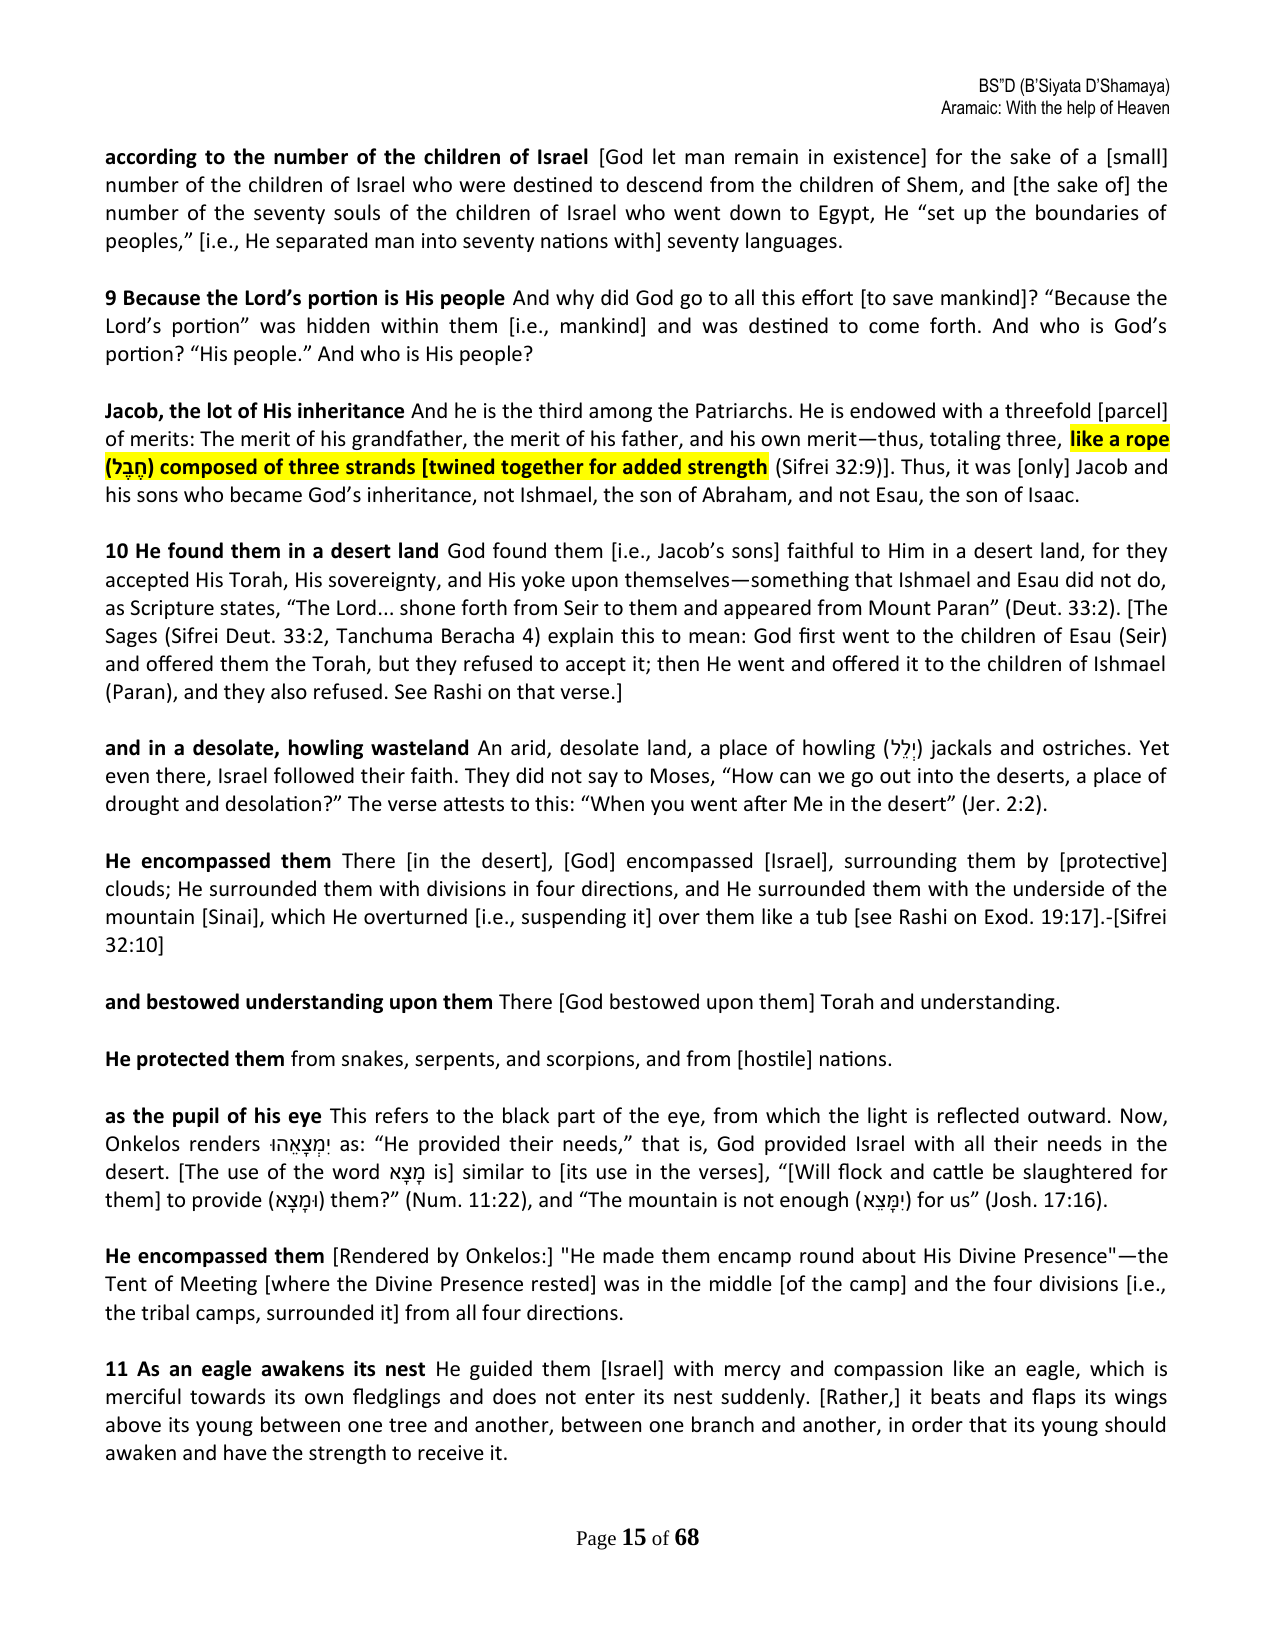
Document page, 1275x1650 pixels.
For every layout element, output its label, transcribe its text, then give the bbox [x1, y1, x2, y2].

text He encompassed them [Rendered by Onkelos:] "He made them encamp round about His Divine Presence"—the Tent of Meeting [where the Divine Presence rested] was in the middle [of the camp] and the four divisions [i.e., the tribal camps, surrounded it] from all four directions. [105, 1242, 1170, 1326]
text as the pupil of his eye This refers to the black part of the eye, from which the light is reflected outward. Now, Onkelos renders יִמְצָאֵהוּ as: “He provided their needs,” that is, God provided Israel with all their needs in the desert. [The use of the word מָצָא is] similar to [its use in the verses], “[Will flock and cattle be slaughtered for them] to provide (וּמָצָא) them?” (Num. 11:22), and “The mountain is not enough (יִמָּצֵא) for us” (Josh. 17:16). [105, 1101, 1170, 1213]
text and in a desolate, howling wasteland An arid, desolate land, a place of howling (יְלֵל) jackals and ostriches. Yet even there, Israel followed their faith. They did not say to Moses, “How can we go out into the deserts, a place of drought and desolation?” The verse attests to this: “When you went after Me in the desert” (Jer. 2:2). [105, 733, 1170, 818]
text He encompassed them There [in the desert], [God] encompassed [Israel], surrounding them by [protective] clouds; He surrounded them with divisions in four directions, and He surrounded them with the underside of the mountain [Sinai], which He overturned [i.e., suspending it] over them like a tub [see Rashi on Exod. 19:17].-[Sifrei 32:10] [105, 846, 1170, 958]
text 10 He found them in a desert land God found them [i.e., Jacob’s sons] faithful to Him in a desert land, for they accepted His Torah, His sovereignty, and His yoke upon themselves—something that Ishmael and Esau did not do, as Scripture states, “The Lord... shone forth from Seir to them and appeared from Mount Paran” (Deut. 33:2). [The Sages (Sifrei Deut. 33:2, Tanchuma Beracha 4) explain this to mean: God first went to the children of Esau (Seir) and offered them the Torah, but they refused to accept it; then He went and offered it to the children of Ishmael (Paran), and they also refused. See Rashi on that verse.] [105, 537, 1170, 705]
text and bestowed understanding upon them There [God bestowed upon them] Torah and understanding. [105, 987, 1170, 1015]
text 9 Because the Lord’s portion is His people And why did God go to all this effort [to save mankind]? “Because the Lord’s portion” was hidden within them [i.e., mankind] and was destined to come forth. And who is God’s portion? “His people.” And who is His people? [105, 283, 1170, 367]
text 11 As an eagle awakens its nest He guided them [Israel] with mercy and compassion like an eagle, which is merciful towards its own fledglings and does not enter its nest suddenly. [Rather,] it beats and flaps its wings above its young between one tree and another, between one branch and another, in order that its young should awaken and have the strength to receive it. [105, 1354, 1170, 1466]
text according to the number of the children of Israel [God let man remain in existence] for the sake of a [small] number of the children of Israel who were destined to descend from the children of Shem, and [the sake of] the number of the seventy souls of the children of Israel who went down to Egypt, He “set up the boundaries of peoples,” [i.e., He separated man into seventy nations with] seventy languages. [105, 142, 1170, 254]
text He protected them from snakes, serpents, and scorpions, and from [hostile] nations. [105, 1044, 1170, 1072]
text Jacob, the lot of His inheritance And he is the third among the Patriarchs. He is endowed with a threefold [parcel] of merits: The merit of his grandfather, the merit of his father, and his own merit—thus, totaling three, like a rope (חֶבֶל) composed of three strands [twined together for added strength (Sifrei 32:9)]. Thus, it was [only] Jacob and his sons who became God’s inheritance, not Ishmael, the son of Abraham, and not Esau, the son of Isaac. [105, 396, 1170, 508]
